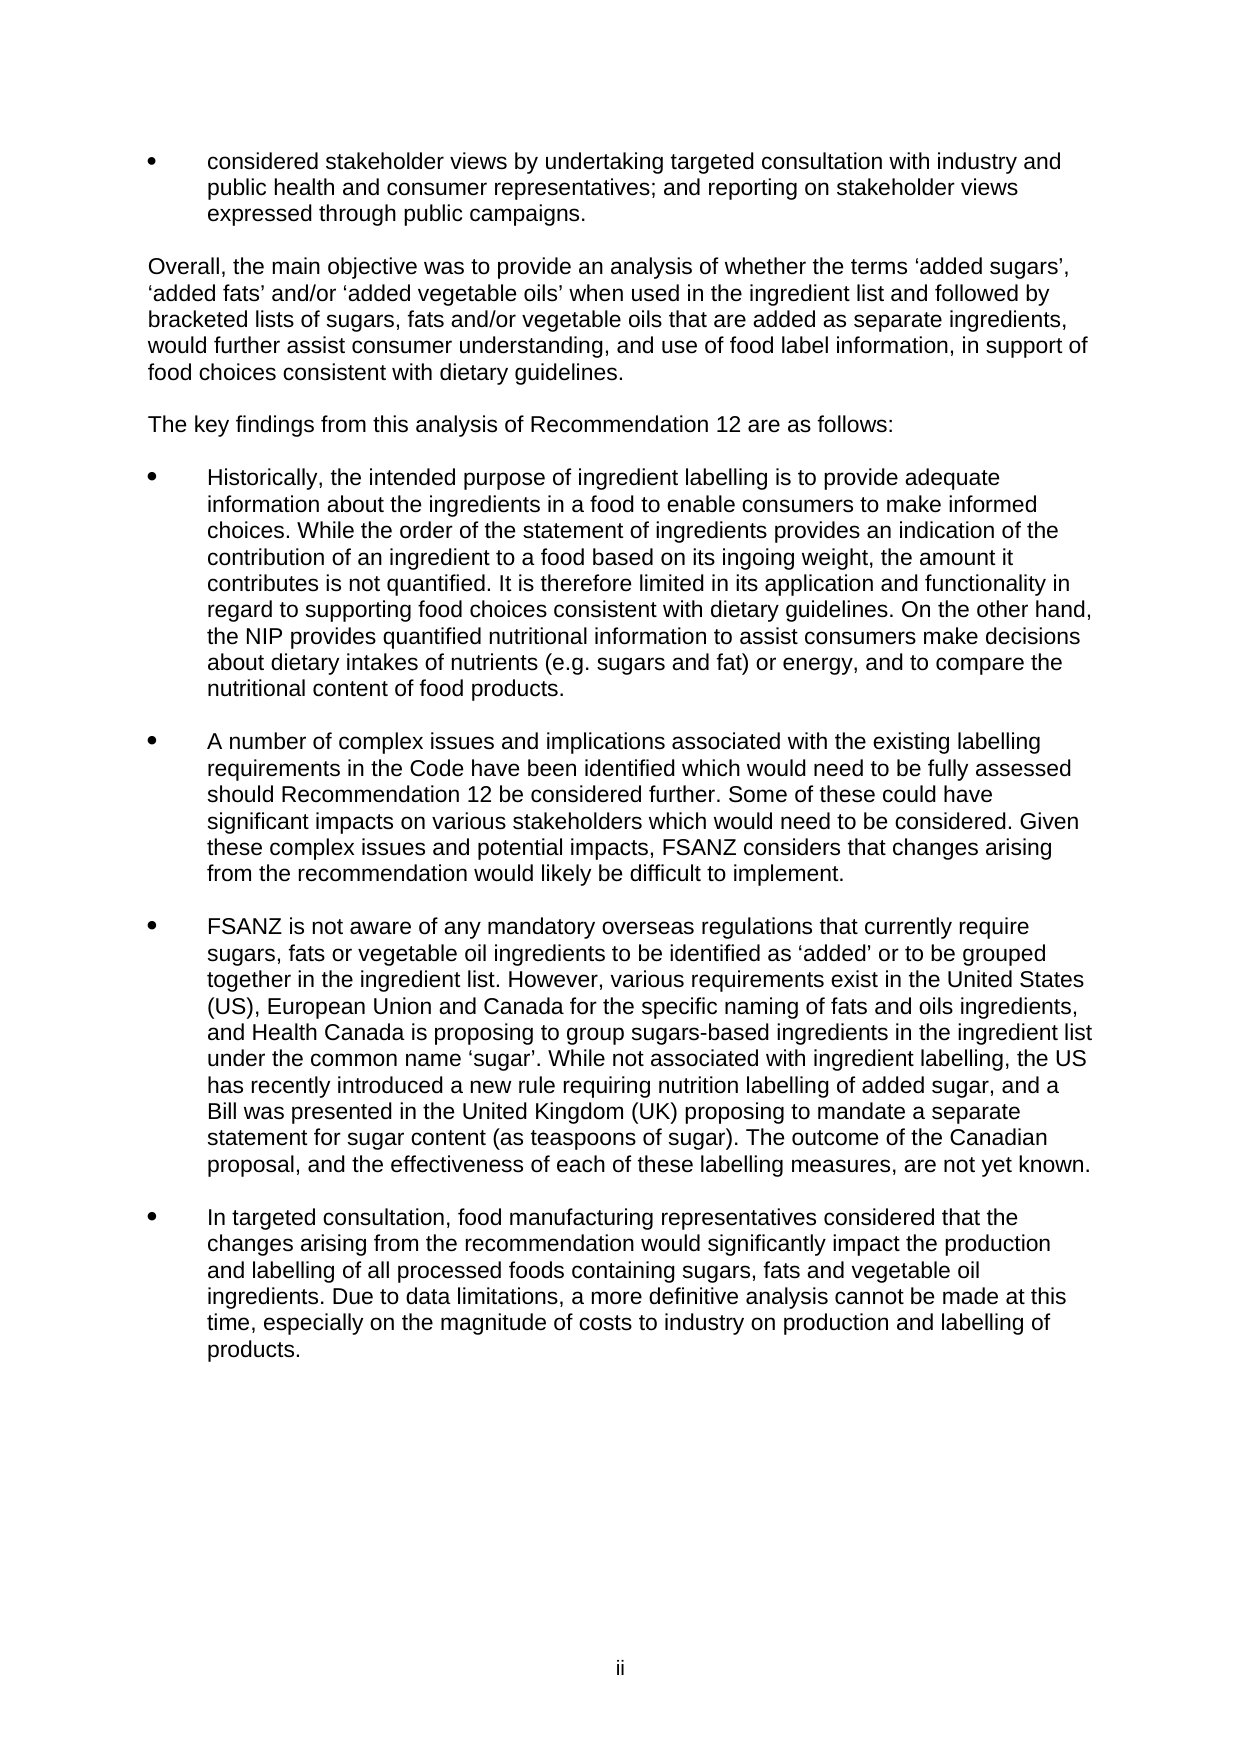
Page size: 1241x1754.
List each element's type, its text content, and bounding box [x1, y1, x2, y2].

list FSANZ is not aware of any mandatory overseas regulations that currently require sugars, fats or vegetable oil ingredients to be identified as ‘added’ or to be grouped together in the ingredient list. However, various requirements exist in the United States (US), European Union and Canada for the specific naming of fats and oils ingredients, and Health Canada is proposing to group sugars-based ingredients in the ingredient list under the common name ‘sugar’. While not associated with ingredient labelling, the US has recently introduced a new rule requiring nutrition labelling of added sugar, and a Bill was presented in the United Kingdom (UK) proposing to mandate a separate statement for sugar content (as teaspoons of sugar). The outcome of the Canadian proposal, and the effectiveness of each of these labelling measures, are not yet known. [148, 913, 1092, 1177]
list Historically, the intended purpose of ingredient labelling is to provide adequate information about the ingredients in a food to enable consumers to make informed choices. While the order of the statement of ingredients provides an indication of the contribution of an ingredient to a food based on its ingoing weight, the amount it contributes is not quantified. It is therefore limited in its application and functionality in regard to supporting food choices consistent with dietary guidelines. On the other hand, the NIP provides quantified nutritional information to assist consumers make decisions about dietary intakes of nutrients (e.g. sugars and fat) or energy, and to compare the nutritional content of food products. [148, 464, 1092, 702]
text The key findings from this analysis of Recommendation 12 are as follows: [148, 411, 1092, 438]
list A number of complex issues and implications associated with the existing labelling requirements in the Code have been identified which would need to be fully assessed should Recommendation 12 be considered further. Some of these could have significant impacts on various stakeholders which would need to be considered. Given these complex issues and potential impacts, FSANZ considers that changes arising from the recommendation would likely be difficult to implement. [148, 728, 1092, 887]
text Overall, the main objective was to provide an analysis of whether the terms ‘added sugars’, ‘added fats’ and/or ‘added vegetable oils’ when used in the ingredient list and followed by bracketed lists of sugars, fats and/or vegetable oils that are added as separate ingredients, would further assist consumer understanding, and use of food label information, in support of food choices consistent with dietary guidelines. [148, 253, 1092, 385]
text considered stakeholder views by undertaking targeted consultation with industry and public health and consumer representatives; and reporting on stakeholder views expressed through public campaigns. [148, 148, 1092, 227]
list In targeted consultation, food manufacturing representatives considered that the changes arising from the recommendation would significantly impact the production and labelling of all processed foods containing sugars, fats and vegetable oil ingredients. Due to data limitations, a more definitive analysis cannot be made at this time, especially on the magnitude of costs to industry on production and labelling of products. [148, 1203, 1092, 1362]
